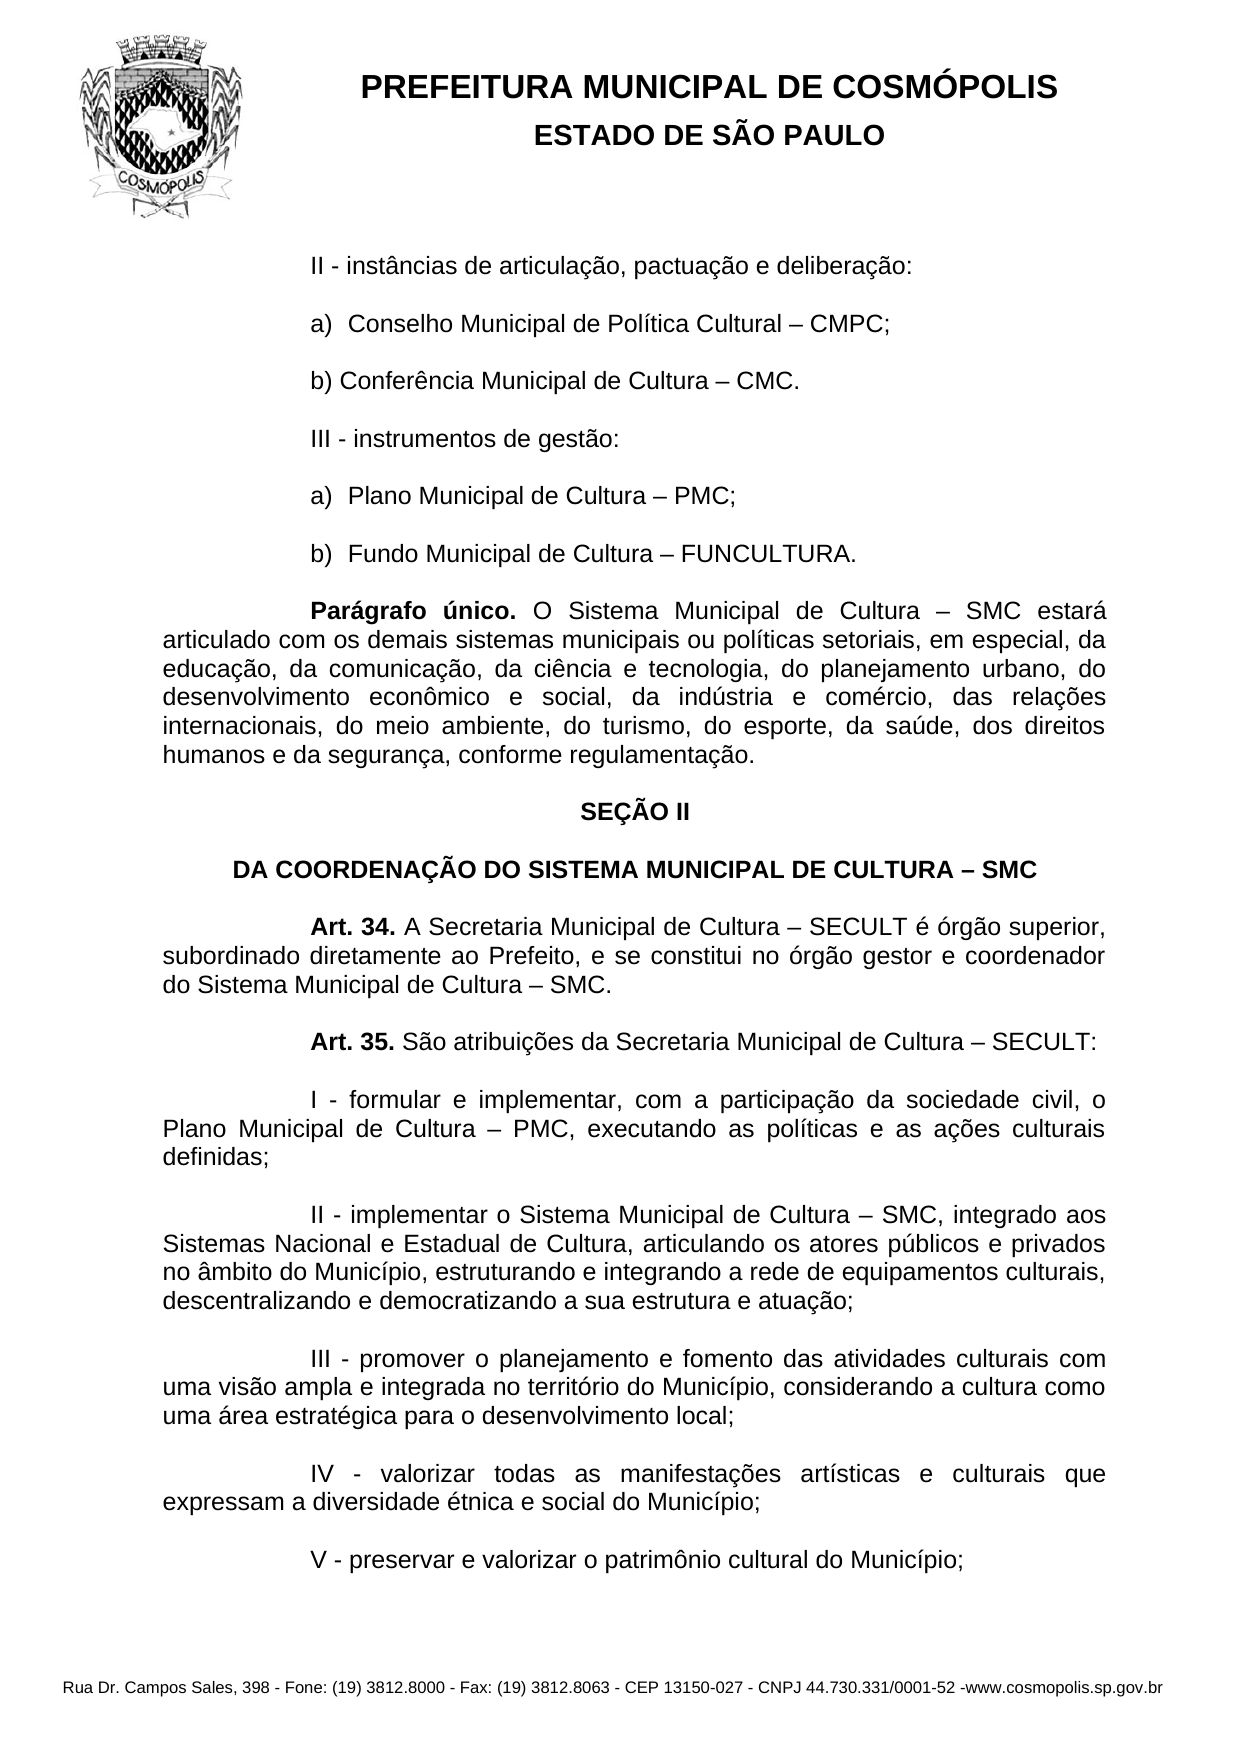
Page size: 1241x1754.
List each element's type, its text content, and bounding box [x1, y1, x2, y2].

text I - formular e implementar, com a participação da sociedade civil, o Plano Municipal de Cultura – PMC, executando as políticas e as ações culturais definidas; [162, 1085, 1107, 1171]
text b) Conferência Municipal de Cultura – CMC. [162, 366, 1107, 395]
text V - preservar e valorizar o patrimônio cultural do Município; [162, 1545, 1107, 1573]
picture [75, 31, 247, 220]
list Plano Municipal de Cultura – PMC; [310, 481, 1107, 510]
text Art. 35. São atribuições da Secretaria Municipal de Cultura – SECULT: [162, 1027, 1107, 1056]
text II - instâncias de articulação, pactuação e deliberação: [162, 251, 1107, 280]
text Parágrafo único. O Sistema Municipal de Cultura – SMC estará articulado com os demais sistemas municipais ou políticas setoriais, em especial, da educação, da comunicação, da ciência e tecnologia, do planejamento urbano, do desenvolvimento econômico e social, da indústria e comércio, das relações internacionais, do meio ambiente, do turismo, do esporte, da saúde, dos direitos humanos e da segurança, conforme regulamentação. [162, 596, 1107, 768]
text III - instrumentos de gestão: [162, 423, 1107, 452]
text II - implementar o Sistema Municipal de Cultura – SMC, integrado aos Sistemas Nacional e Estadual de Cultura, articulando os atores públicos e privados no âmbito do Município, estruturando e integrando a rede de equipamentos culturais, descentralizando e democratizando a sua estrutura e atuação; [162, 1200, 1107, 1315]
text III - promover o planejamento e fomento das atividades culturais com uma visão ampla e integrada no território do Município, considerando a cultura como uma área estratégica para o desenvolvimento local; [162, 1343, 1107, 1430]
text DA COORDENAÇÃO DO SISTEMA MUNICIPAL DE CULTURA – SMC [162, 855, 1107, 883]
text SEÇÃO II [162, 797, 1107, 826]
list Fundo Municipal de Cultura – FUNCULTURA. [310, 538, 1107, 567]
text Art. 34. A Secretaria Municipal de Cultura – SECULT é órgão superior, subordinado diretamente ao Prefeito, e se constitui no órgão gestor e coordenador do Sistema Municipal de Cultura – SMC. [162, 912, 1107, 998]
text IV - valorizar todas as manifestações artísticas e culturais que expressam a diversidade étnica e social do Município; [162, 1458, 1107, 1516]
list Conselho Municipal de Política Cultural – CMPC; [310, 308, 1107, 337]
